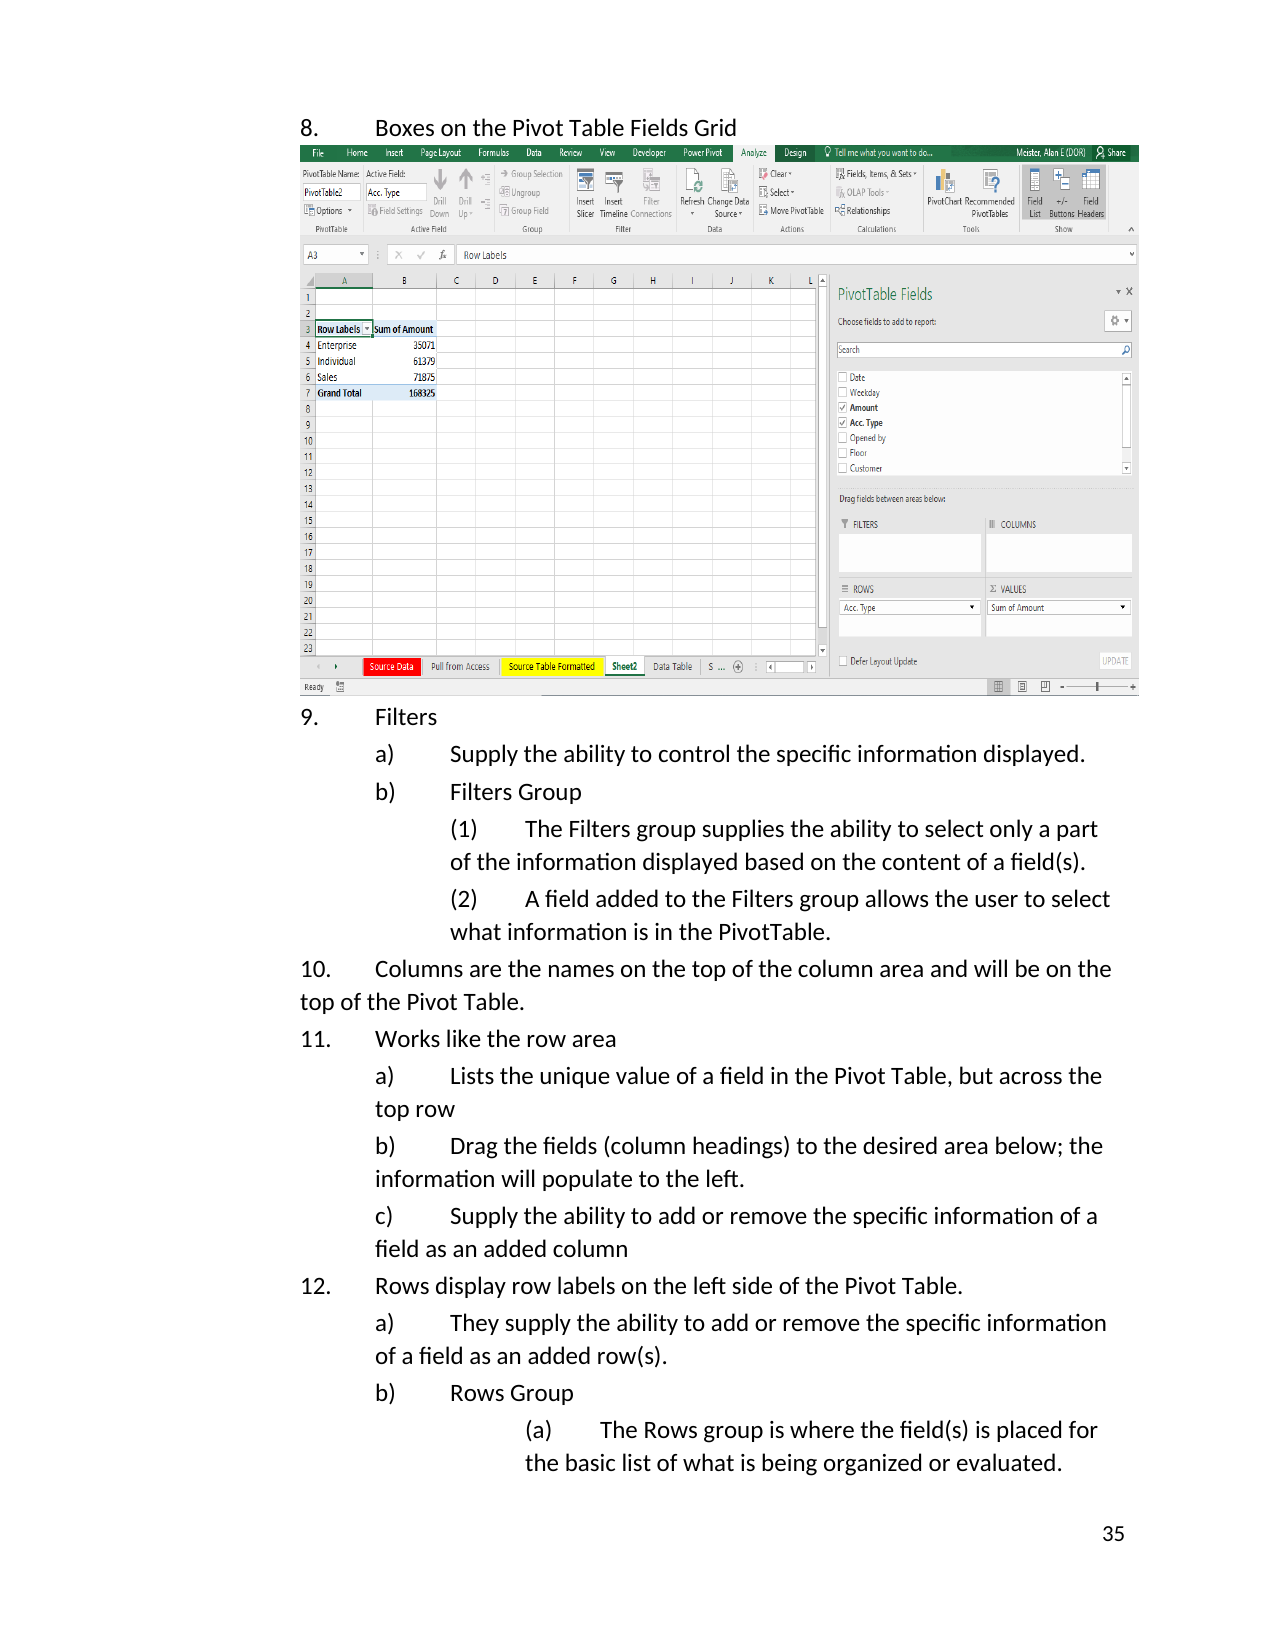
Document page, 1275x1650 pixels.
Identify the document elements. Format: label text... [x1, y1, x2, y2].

list Drag the fields (column headings) to the desired area below; the information will populate to the left. [375, 1130, 1125, 1193]
list The Filters group supplies the ability to select only a part of the information displayed based on the content of a field(s). [450, 813, 1125, 876]
list Columns are the names on the top of the column area and will be on the top of the Pivot Table. [300, 953, 1125, 1016]
list A field added to the Filters group allows the user to select what information is in the PivotTable. [450, 883, 1125, 946]
list The Rows group is where the field(s) is placed for the basic list of what is being organized or evaluated. [525, 1414, 1125, 1477]
list Filters Group [375, 776, 1125, 806]
list Filters [300, 702, 1125, 732]
list Lists the unique value of a field in the Pivot Table, but across the top row [375, 1060, 1125, 1123]
list Rows Group [375, 1377, 1125, 1407]
list Supply the ability to add or remove the specific information of a field as an added column [375, 1200, 1125, 1263]
list They supply the ability to add or remove the specific information of a field as an added row(s). [375, 1307, 1125, 1370]
list Works like the row area [300, 1023, 1125, 1053]
list Rows display row labels on the left side of the Pivot Table. [300, 1270, 1125, 1300]
picture [300, 145, 1139, 696]
list Boxes on the Pivot Table Fields Grid [300, 112, 1125, 145]
list Supply the ability to control the specific information displayed. [375, 739, 1125, 769]
